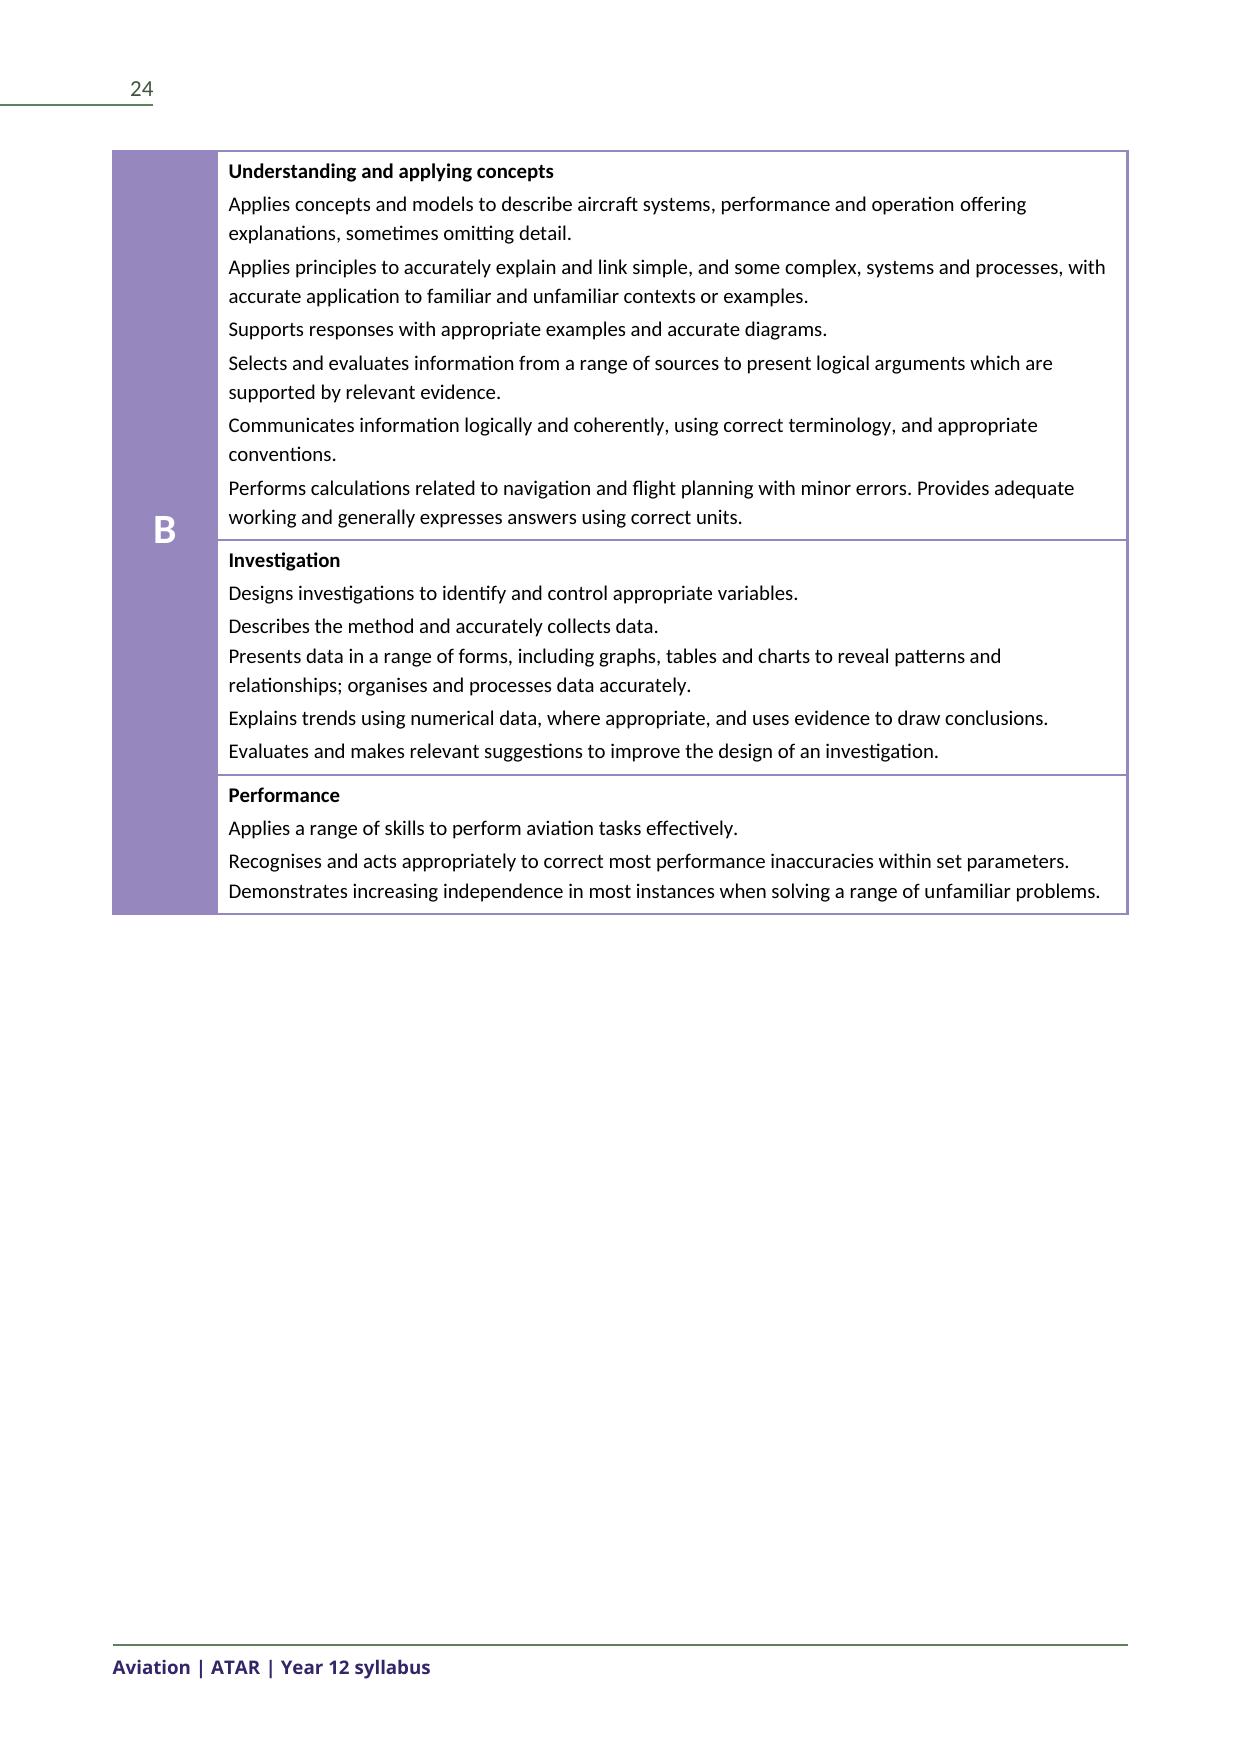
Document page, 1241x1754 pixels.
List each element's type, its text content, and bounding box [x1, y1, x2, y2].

table_cell Investigation Designs investigations to identify and control appropriate variables. Describes the method and accurately collects data. Presents data in a range of forms, including graphs, tables and charts to reveal patterns and relationships; organises and processes data accurately. Explains trends using numerical data, where appropriate, and uses evidence to draw conclusions. Evaluates and makes relevant suggestions to improve the design of an investigation. [218, 541, 1126, 774]
table_header B [113, 152, 216, 913]
table_header Understanding and applying concepts Applies concepts and models to describe aircraft systems, performance and operation offering explanations, sometimes omitting detail. Applies principles to accurately explain and link simple, and some complex, systems and processes, with accurate application to familiar and unfamiliar contexts or examples. Supports responses with appropriate examples and accurate diagrams. Selects and evaluates information from a range of sources to present logical arguments which are supported by relevant evidence. Communicates information logically and coherently, using correct terminology, and appropriate conventions. Performs calculations related to navigation and flight planning with minor errors. Provides adequate working and generally expresses answers using correct units. [218, 152, 1126, 539]
table_cell Performance Applies a range of skills to perform aviation tasks effectively. Recognises and acts appropriately to correct most performance inaccuracies within set parameters. Demonstrates increasing independence in most instances when solving a range of unfamiliar problems. [218, 776, 1126, 913]
